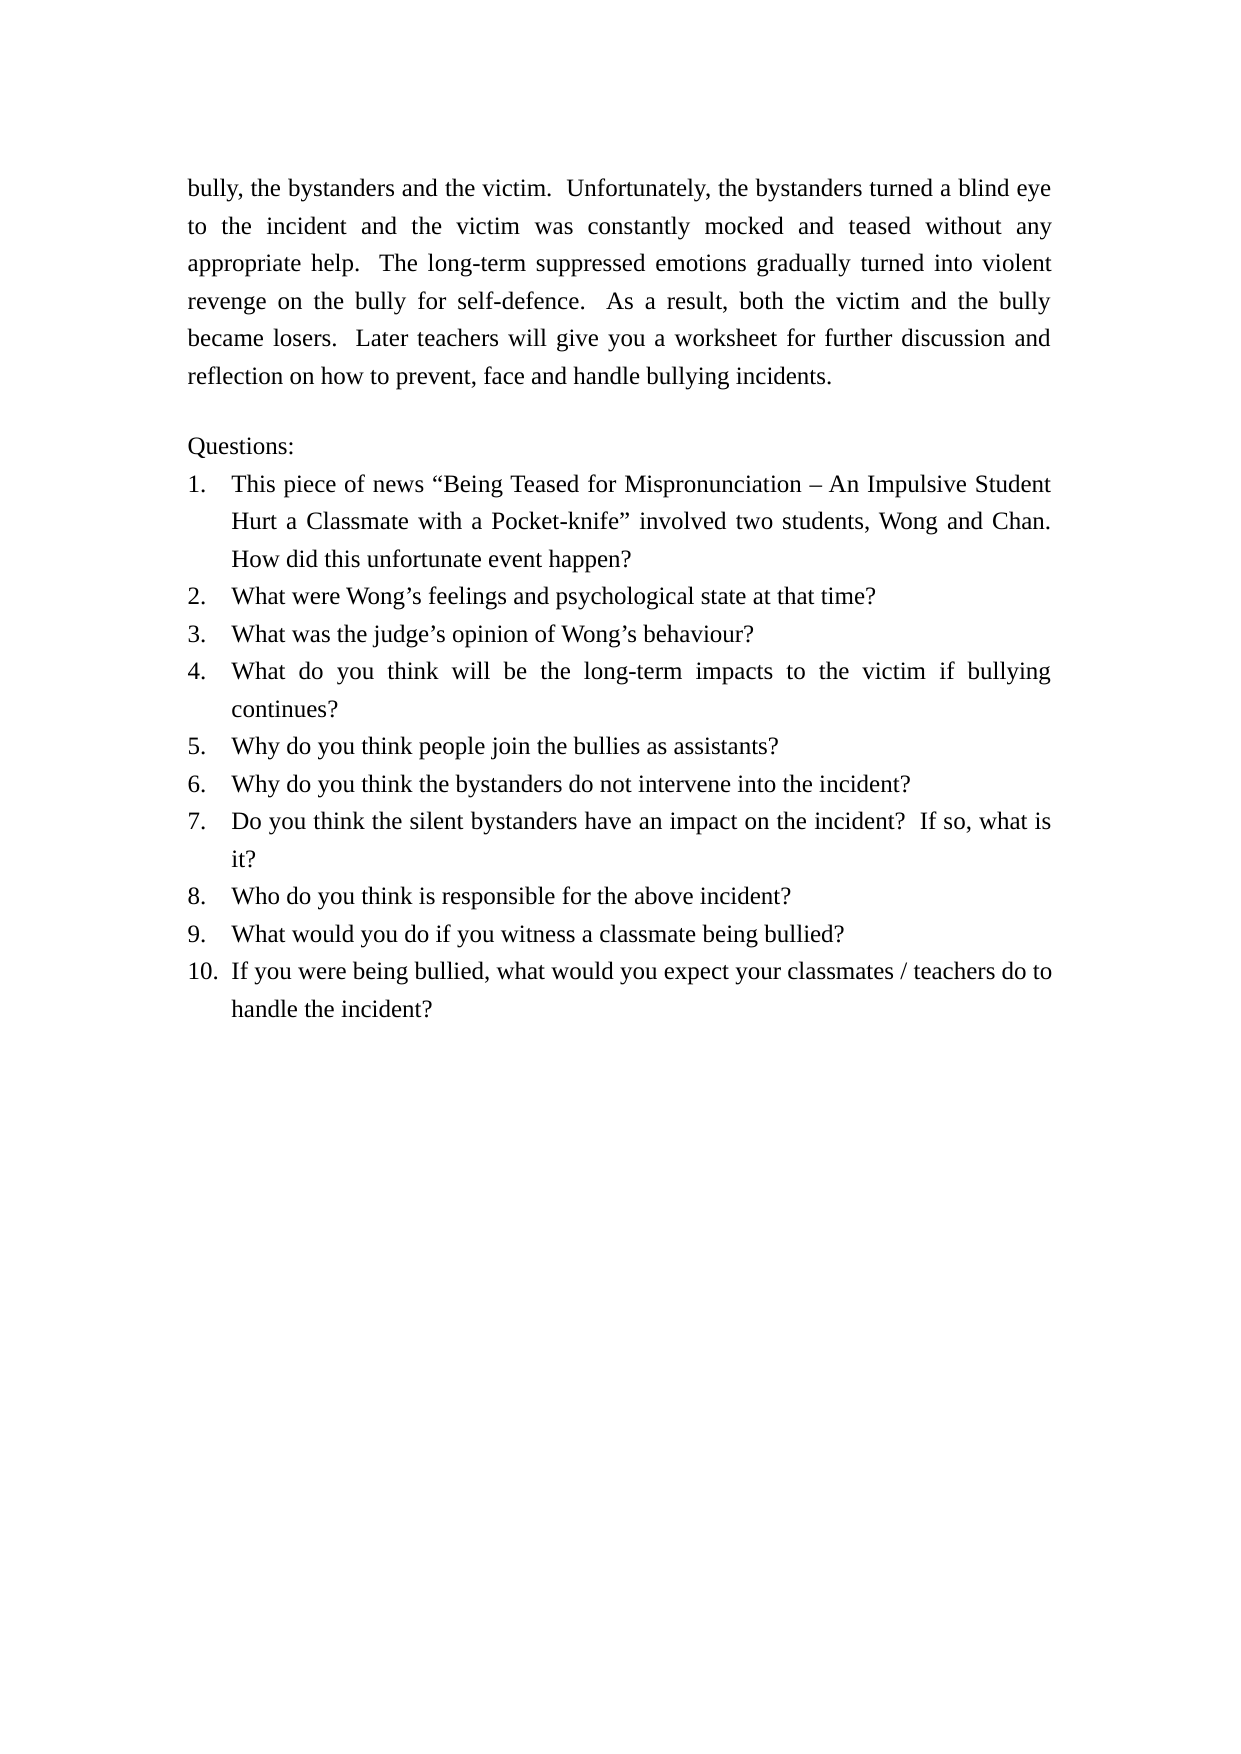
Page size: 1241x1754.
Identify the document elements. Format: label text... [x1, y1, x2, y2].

list Why do you think people join the bullies as assistants? [187, 727, 1053, 764]
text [187, 164, 1053, 389]
list This piece of news “Being Teased for Mispronunciation – An Impulsive Student Hurt a Classmate with a Pocket-knife” involved two students, Wong and Chan. How did this unfortunate event happen? [187, 464, 1053, 577]
list If you were being bullied, what would you expect your classmates / teachers do to handle the incident? [187, 952, 1053, 1027]
text Questions: [187, 427, 1053, 464]
list What was the judge’s opinion of Wong’s behaviour? [187, 614, 1053, 652]
list What would you do if you witness a classmate being bullied? [187, 914, 1053, 952]
list Who do you think is responsible for the above incident? [187, 877, 1053, 914]
list What do you think will be the long-term impacts to the victim if bullying continues? [187, 652, 1053, 727]
list Why do you think the bystanders do not intervene into the incident? [187, 764, 1053, 802]
list What were Wong’s feelings and psychological state at that time? [187, 577, 1053, 614]
list Do you think the silent bystanders have an impact on the incident? If so, what is it? [187, 802, 1053, 877]
